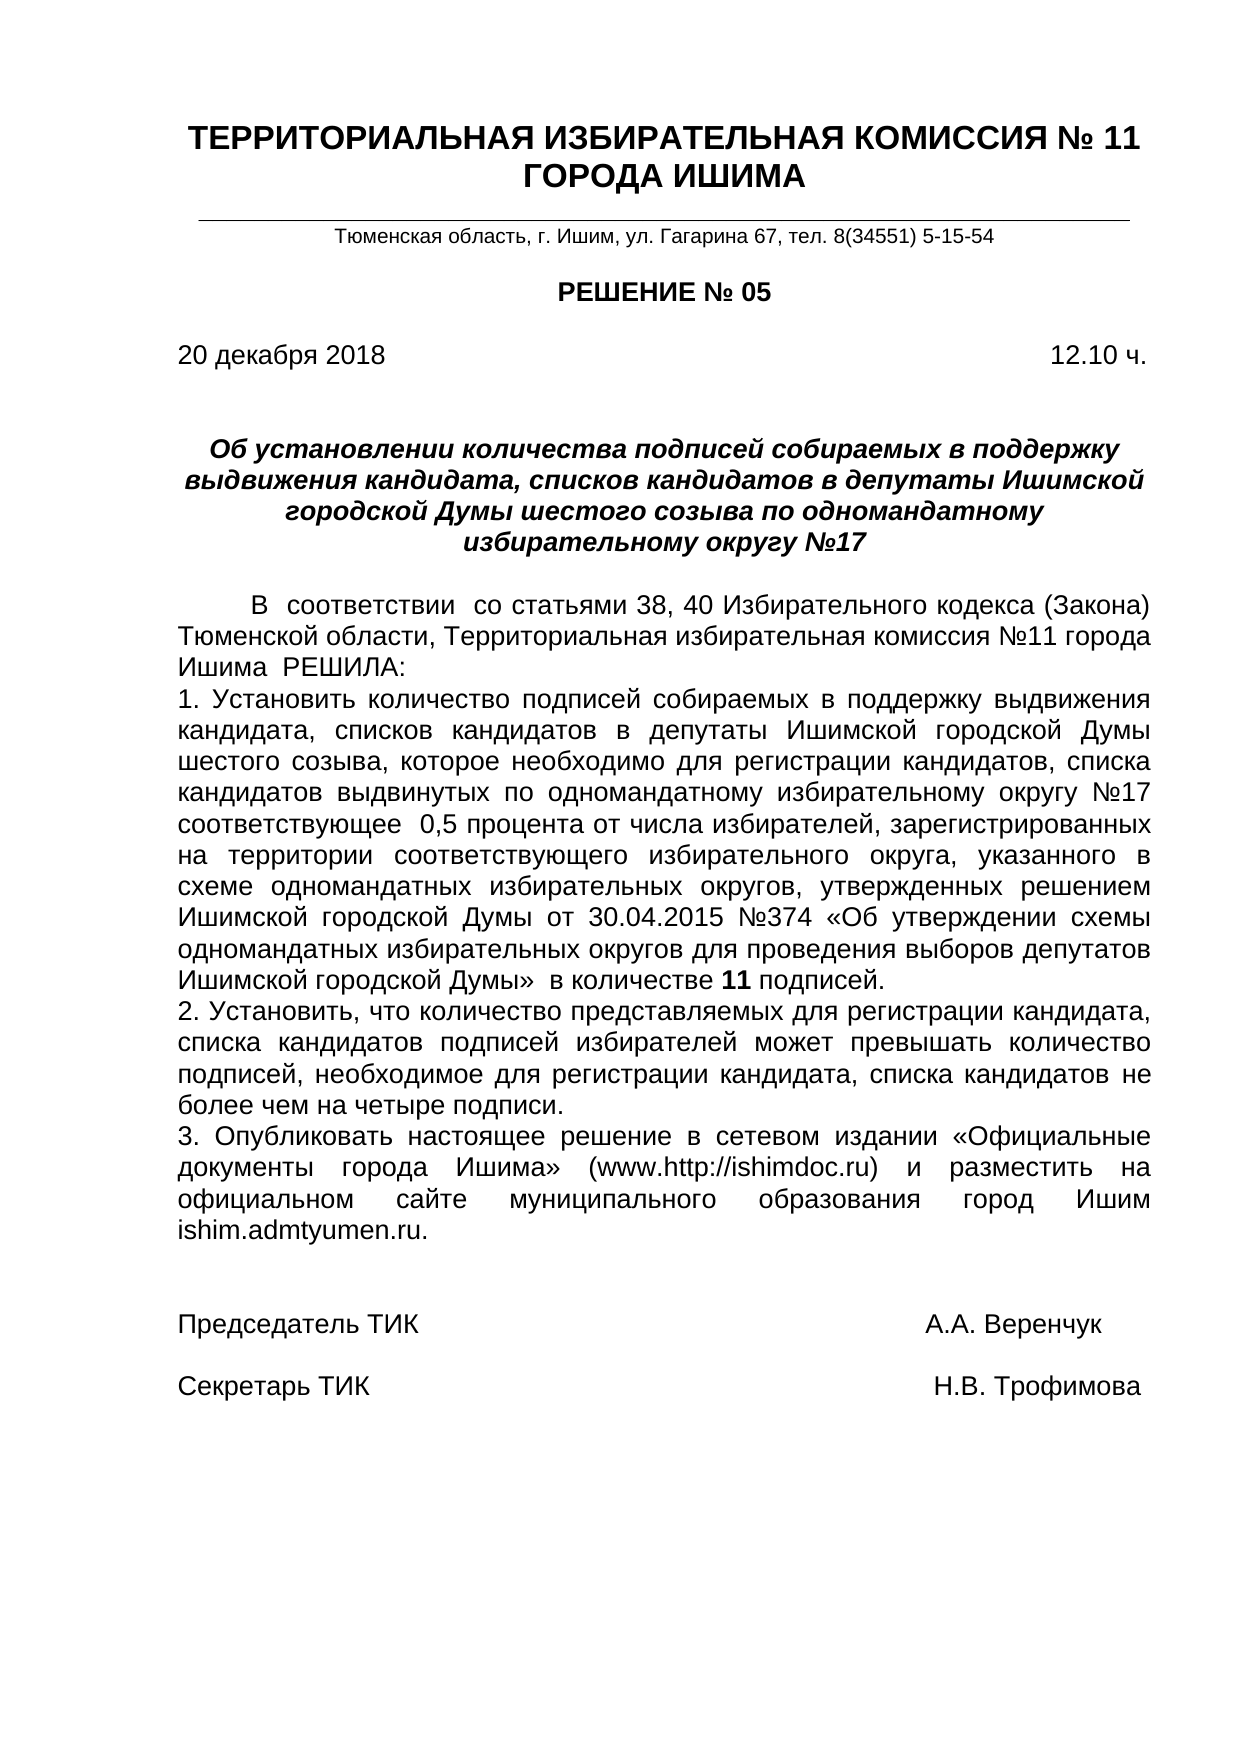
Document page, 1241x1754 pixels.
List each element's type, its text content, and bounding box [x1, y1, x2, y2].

text Об установлении количества подписей собираемых в поддержку выдвижения кандидата, списков кандидатов в депутаты Ишимской городской Думы шестого созыва по одномандатному избирательному округу №17 [177, 433, 1152, 558]
text 3. Опубликовать настоящее решение в сетевом издании «Официальные документы города Ишима» (www.http://ishimdoc.ru) и разместить на официальном сайте муниципального образования город Ишим ishim.admtyumen.ru. [177, 1120, 1152, 1245]
text Тюменская область, г. Ишим, ул. Гагарина 67, тел. 8(34551) 5-15-54 [177, 224, 1152, 248]
text 20 декабря 2018 12.10 ч. [177, 339, 1152, 370]
text ГОРОДА ИШИМА [177, 157, 1152, 195]
text Председатель ТИК А.А. Веренчук [177, 1308, 1152, 1370]
text 2. Установить, что количество представляемых для регистрации кандидата, списка кандидатов подписей избирателей может превышать количество подписей, необходимое для регистрации кандидата, списка кандидатов не более чем на четыре подписи. [177, 995, 1152, 1120]
text В соответствии со статьями 38, 40 Избирательного кодекса (Закона) Тюменской области, Территориальная избирательная комиссия №11 города Ишима РЕШИЛА: [177, 589, 1152, 683]
text РЕШЕНИЕ № 05 [177, 276, 1152, 308]
text 1. Установить количество подписей собираемых в поддержку выдвижения кандидата, списков кандидатов в депутаты Ишимской городской Думы шестого созыва, которое необходимо для регистрации кандидатов, списка кандидатов выдвинутых по одномандатному избирательному округу №17 соответствующее 0,5 процента от числа избирателей, зарегистрированных на территории соответствующего избирательного округа, указанного в схеме одномандатных избирательных округов, утвержденных решением Ишимской городской Думы от 30.04.2015 №374 «Об утверждении схемы одномандатных избирательных округов для проведения выборов депутатов Ишимской городской Думы» в количестве 11 подписей. [177, 683, 1152, 995]
text ТЕРРИТОРИАЛЬНАЯ ИЗБИРАТЕЛЬНАЯ КОМИССИЯ № 11 [177, 118, 1152, 157]
text ___________________________________________________________________ [177, 195, 1152, 224]
text Секретарь ТИК Н.В. Трофимова [177, 1370, 1152, 1401]
